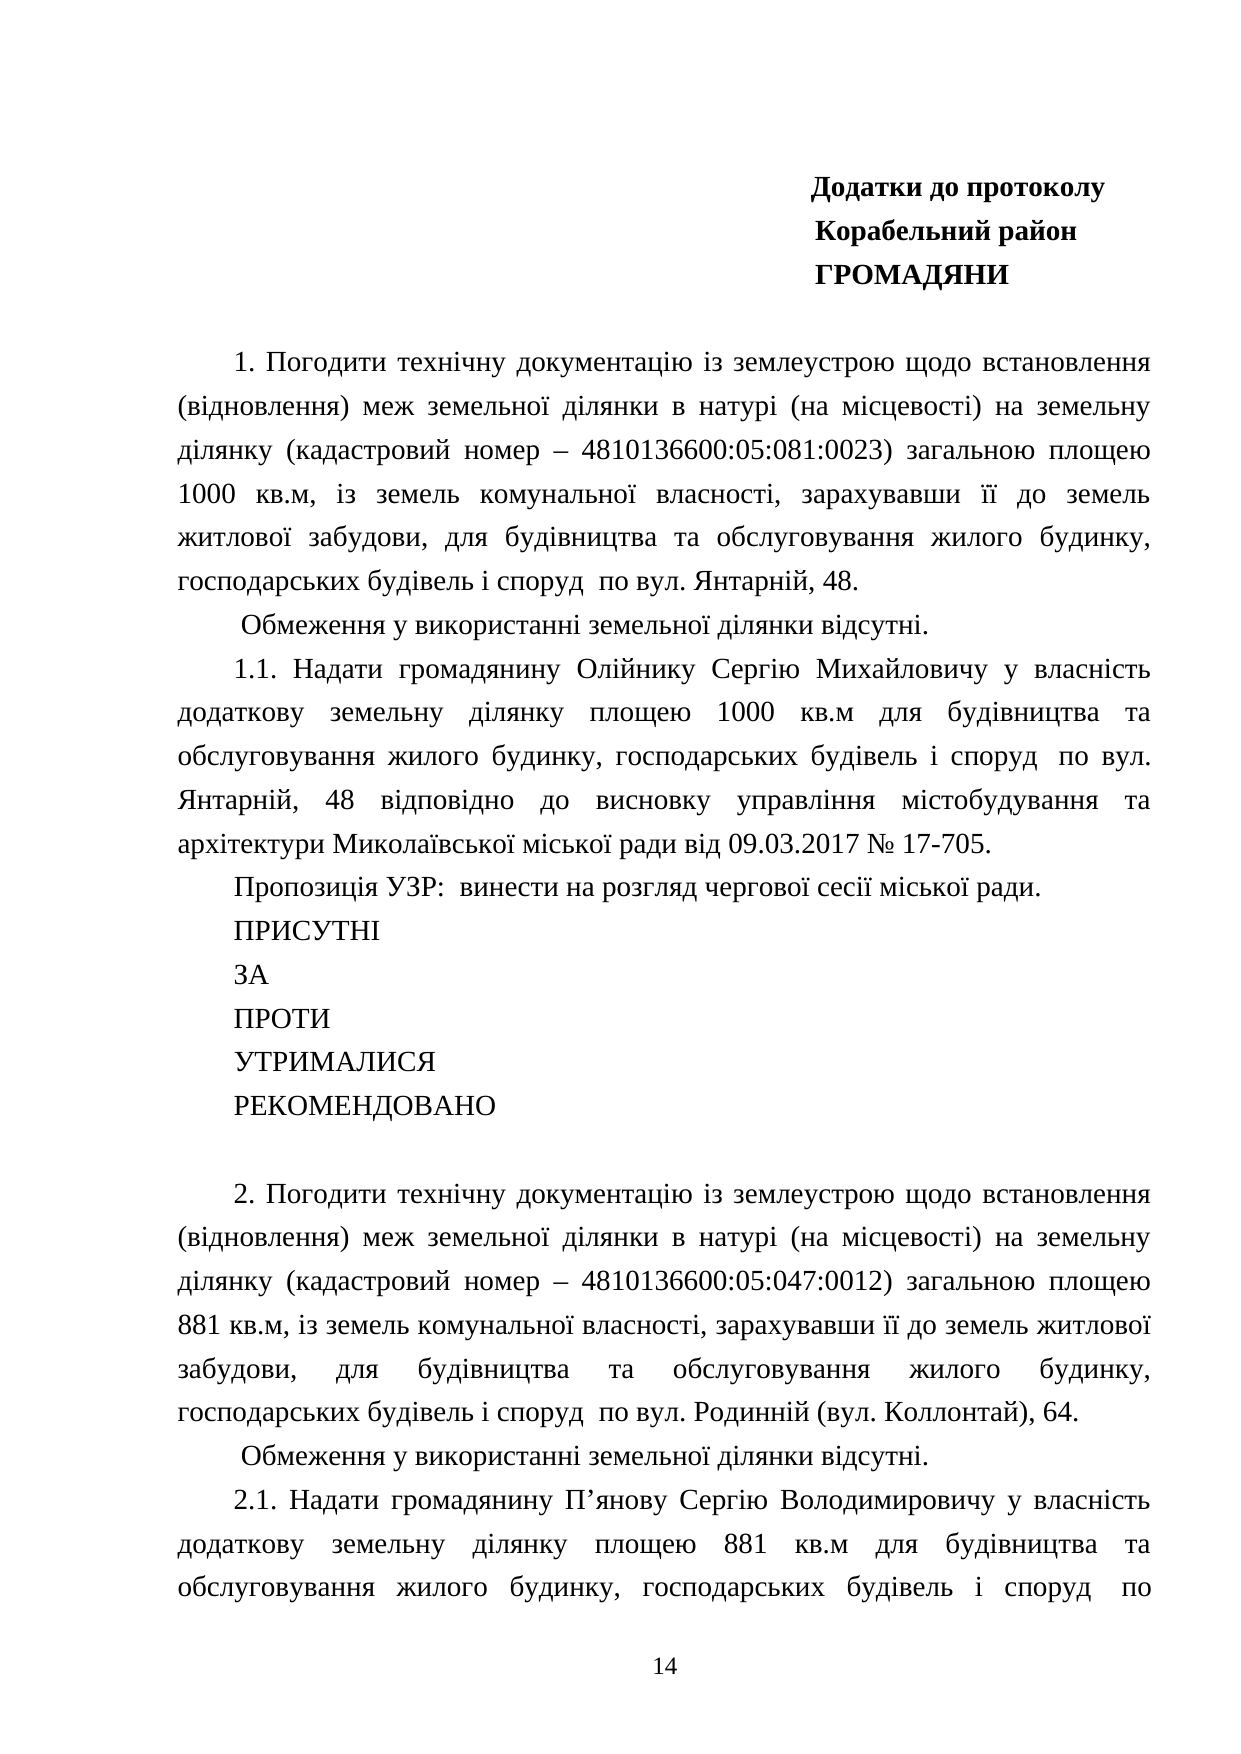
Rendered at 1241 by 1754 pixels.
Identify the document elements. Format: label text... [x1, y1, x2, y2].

text Додатки до протоколу [177, 162, 1152, 206]
text 1. Погодити технічну документацію із землеустрою щодо встановлення (відновлення) меж земельної ділянки в натурі (на місцевості) на земельну ділянку (кадастровий номер – 4810136600:05:081:0023) загальною площею 1000 кв.м, із земель комунальної власності, зарахувавши її до земель житлової забудови, для будівництва та обслуговування жилого будинку, господарських будівель і споруд по вул. Янтарній, 48. [177, 337, 1152, 599]
text ПРИСУТНІ [177, 906, 1152, 949]
text 1.1. Надати громадянину Олійнику Сергію Михайловичу у власність додаткову земельну ділянку площею 1000 кв.м для будівництва та обслуговування жилого будинку, господарських будівель і споруд по вул. Янтарній, 48 відповідно до висновку управління містобудування та архітектури Миколаївської міської ради від 09.03.2017 № 17-705. [177, 643, 1152, 862]
text Пропозиція УЗР: винести на розгляд чергової сесії міської ради. [177, 862, 1152, 906]
text УТРИМАЛИСЯ [177, 1037, 1152, 1081]
text 2. Погодити технічну документацію із землеустрою щодо встановлення (відновлення) меж земельної ділянки в натурі (на місцевості) на земельну ділянку (кадастровий номер – 4810136600:05:047:0012) загальною площею 881 кв.м, із земель комунальної власності, зарахувавши її до земель житлової забудови, для будівництва та обслуговування жилого будинку, господарських будівель і споруд по вул. Родинній (вул. Коллонтай), 64. [177, 1168, 1152, 1431]
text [177, 1474, 1152, 1606]
text РЕКОМЕНДОВАНО [177, 1081, 1152, 1124]
text ПРОТИ [177, 993, 1152, 1037]
text ГРОМАДЯНИ [815, 249, 1152, 293]
text ЗА [177, 949, 1152, 993]
text Корабельний район [815, 206, 1152, 249]
text Обмеження у використанні земельної ділянки відсутні. [177, 599, 1152, 643]
text Обмеження у використанні земельної ділянки відсутні. [177, 1431, 1152, 1474]
